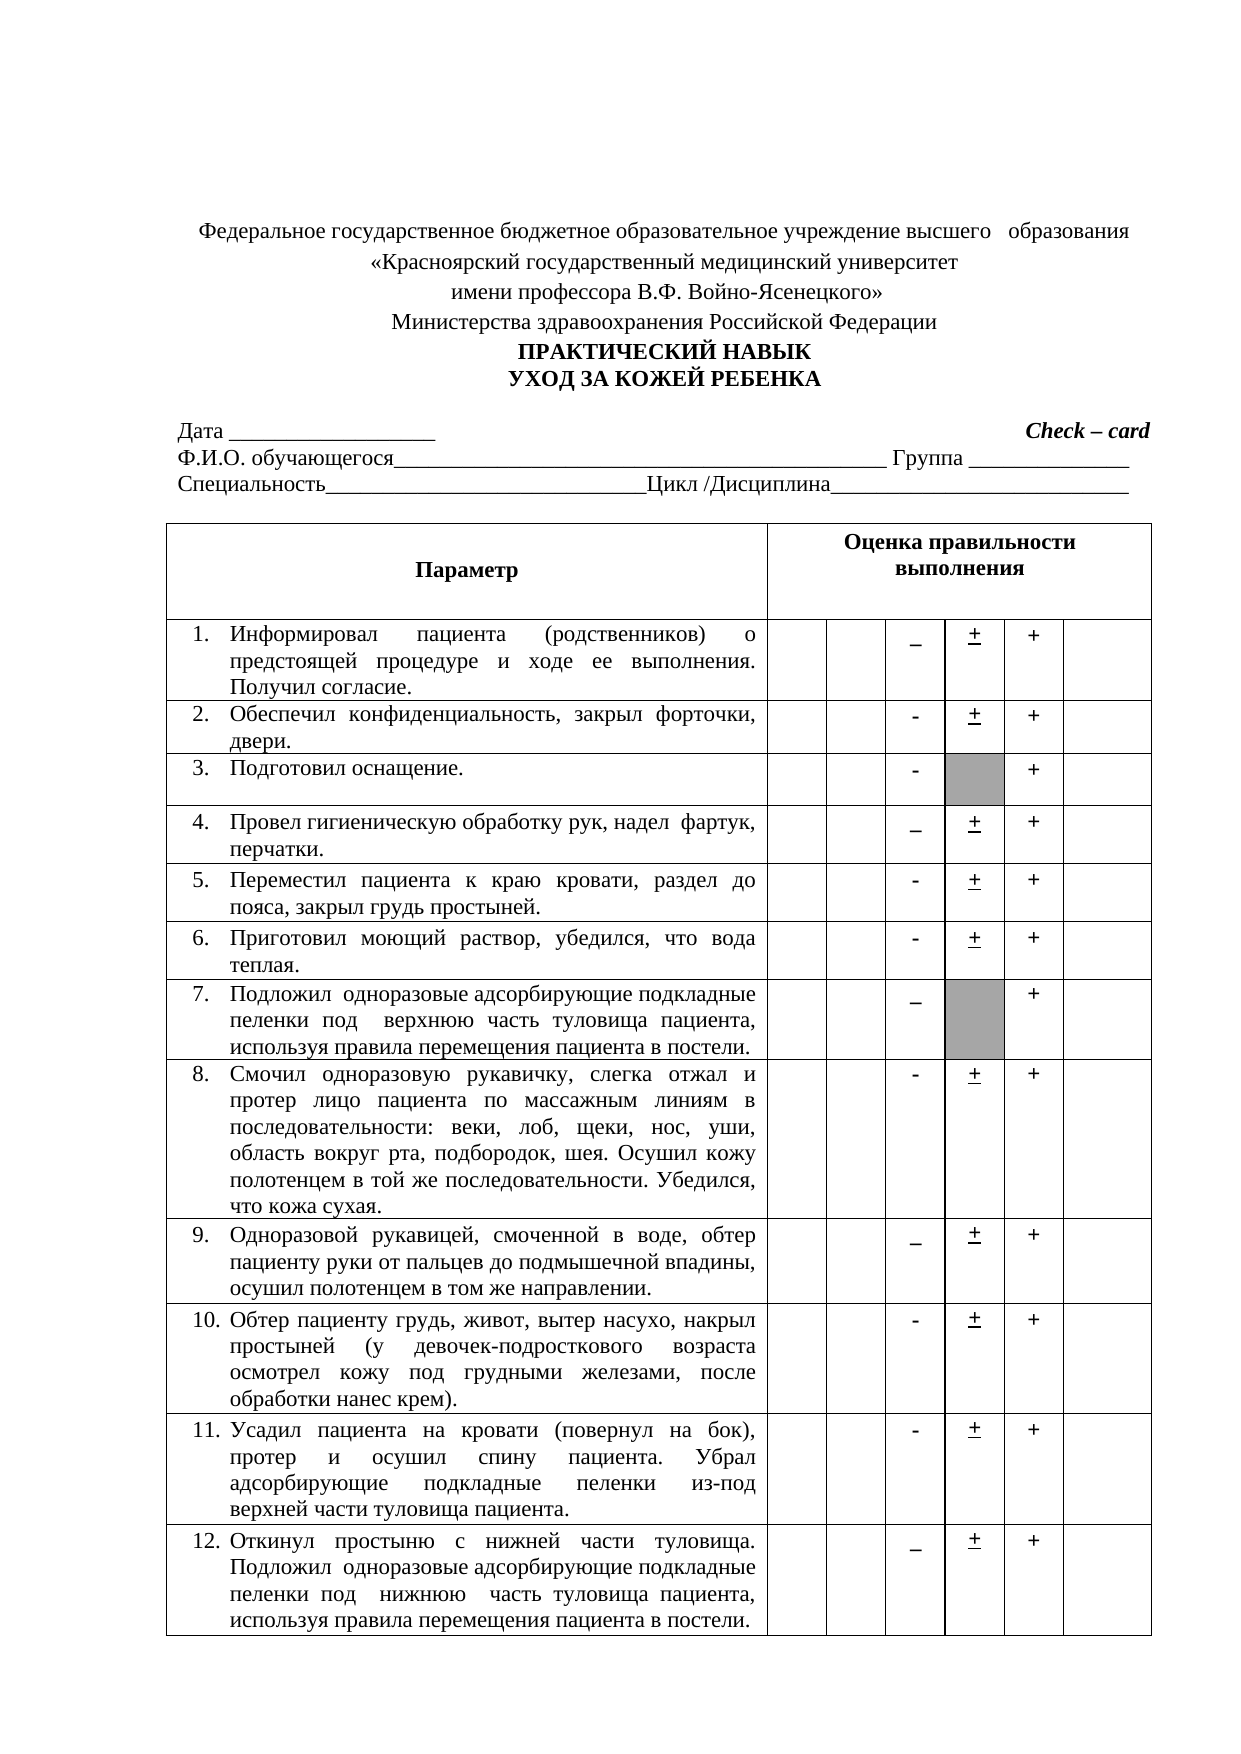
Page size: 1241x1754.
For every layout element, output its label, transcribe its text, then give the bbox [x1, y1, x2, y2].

table_cell [768, 1219, 826, 1303]
table_cell - [886, 1060, 944, 1218]
table_cell [1064, 754, 1151, 805]
table_cell + [1005, 620, 1063, 699]
table_cell [768, 1304, 826, 1413]
table_cell + [946, 922, 1004, 979]
table_cell + [946, 1304, 1004, 1413]
table_cell [827, 1414, 885, 1524]
table_cell + [1005, 922, 1063, 979]
table_cell [768, 1414, 826, 1524]
table_cell [827, 806, 885, 863]
table_cell + [1005, 1304, 1063, 1413]
table_cell _ [886, 1525, 944, 1634]
table_cell [1064, 1414, 1151, 1524]
table_cell [1064, 701, 1151, 753]
table_cell _ [886, 806, 944, 863]
table_cell + [946, 1060, 1004, 1218]
table_cell Подложил одноразовые адсорбирующие подкладные пеленки под верхнюю часть туловища пациента, используя правила перемещения пациента в постели. [167, 980, 767, 1059]
table_cell [827, 1525, 885, 1634]
table_cell Провел гигиеническую обработку рук, надел фартук, перчатки. [167, 806, 767, 863]
table_cell + [1005, 864, 1063, 921]
table_cell [1064, 864, 1151, 921]
text Специальность____________________________Цикл /Дисциплина__________________________ [177, 470, 1152, 497]
table_cell + [1005, 1525, 1063, 1634]
text Министерства здравоохранения Российской Федерации [177, 308, 1152, 334]
table_cell Откинул простыню с нижней части туловища. Подложил одноразовые адсорбирующие подкладные пеленки под нижнюю часть туловища пациента, используя правила перемещения пациента в постели. [167, 1525, 767, 1634]
table_cell - [886, 864, 944, 921]
table_cell [768, 1060, 826, 1218]
table_cell [1064, 980, 1151, 1059]
table_cell [827, 620, 885, 699]
text имени профессора В.Ф. Войно-Ясенецкого» [177, 278, 1152, 304]
table_cell + [1005, 1060, 1063, 1218]
table_header Параметр [167, 524, 767, 619]
table_cell Подготовил оснащение. [167, 754, 767, 805]
table_cell - [886, 701, 944, 753]
table_cell [1064, 1219, 1151, 1303]
table_cell + [946, 1219, 1004, 1303]
table_cell [946, 980, 1004, 1059]
table_cell + [946, 620, 1004, 699]
table_cell [946, 754, 1004, 805]
table_cell Обеспечил конфиденциальность, закрыл форточки, двери. [167, 701, 767, 753]
table_cell [768, 701, 826, 753]
table_cell Информировал пациента (родственников) о предстоящей процедуре и ходе ее выполнения. Получил согласие. [167, 620, 767, 699]
table_cell - [886, 1414, 944, 1524]
table_cell [768, 620, 826, 699]
table_cell [827, 864, 885, 921]
table_cell [827, 754, 885, 805]
table_cell + [946, 1414, 1004, 1524]
table_cell [1064, 1304, 1151, 1413]
table_cell [1064, 922, 1151, 979]
table_cell - [886, 1304, 944, 1413]
table_cell [827, 1060, 885, 1218]
table_cell + [1005, 806, 1063, 863]
table_cell [768, 922, 826, 979]
table_cell [768, 864, 826, 921]
table_cell Одноразовой рукавицей, смоченной в воде, обтер пациенту руки от пальцев до подмышечной впадины, осушил полотенцем в том же направлении. [167, 1219, 767, 1303]
table_cell [827, 980, 885, 1059]
text уход за кожей РЕБЕНКА [177, 365, 1152, 391]
table_cell + [1005, 1414, 1063, 1524]
table_cell [768, 980, 826, 1059]
table_cell [827, 1304, 885, 1413]
table_cell [1064, 806, 1151, 863]
table_cell Переместил пациента к краю кровати, раздел до пояса, закрыл грудь простыней. [167, 864, 767, 921]
table_cell [768, 806, 826, 863]
table_cell - [886, 922, 944, 979]
table_cell [1064, 620, 1151, 699]
table_cell + [946, 864, 1004, 921]
table_cell [827, 922, 885, 979]
table_cell [768, 1525, 826, 1634]
text ПРАКТИЧЕСКИЙ НАВЫК [177, 338, 1152, 365]
table_cell _ [886, 980, 944, 1059]
table_cell [1064, 1060, 1151, 1218]
table_cell + [946, 806, 1004, 863]
table_header Оценка правильности выполнения [768, 524, 1151, 619]
table_cell Усадил пациента на кровати (повернул на бок), протер и осушил спину пациента. Убрал адсорбирующие подкладные пеленки из-под верхней части туловища пациента. [167, 1414, 767, 1524]
table_cell + [1005, 980, 1063, 1059]
table_cell Приготовил моющий раствор, убедился, что вода теплая. [167, 922, 767, 979]
table_cell _ [886, 620, 944, 699]
table_cell Обтер пациенту грудь, живот, вытер насухо, накрыл простыней (у девочек-подросткового возраста осмотрел кожу под грудными железами, после обработки нанес крем). [167, 1304, 767, 1413]
table_cell _ [886, 1219, 944, 1303]
text Ф.И.О. обучающегося___________________________________________ Группа ______________ [177, 444, 1152, 470]
table_cell [827, 1219, 885, 1303]
text Дата __________________ Check – card [177, 417, 1152, 444]
table_cell Смочил одноразовую рукавичку, слегка отжал и протер лицо пациента по массажным линиям в последовательности: веки, лоб, щеки, нос, уши, область вокруг рта, подбородок, шея. Осушил кожу полотенцем в той же последовательности. Убедился, что кожа сухая. [167, 1060, 767, 1218]
table_cell [827, 701, 885, 753]
table_cell [768, 754, 826, 805]
table_cell + [946, 1525, 1004, 1634]
table_cell + [1005, 701, 1063, 753]
table_cell + [1005, 754, 1063, 805]
table_cell [1064, 1525, 1151, 1634]
table_cell + [1005, 1219, 1063, 1303]
table_cell - [886, 754, 944, 805]
text Федеральное государственное бюджетное образовательное учреждение высшего образования «Красноярский государственный медицинский университет [177, 218, 1152, 274]
table_cell + [946, 701, 1004, 753]
